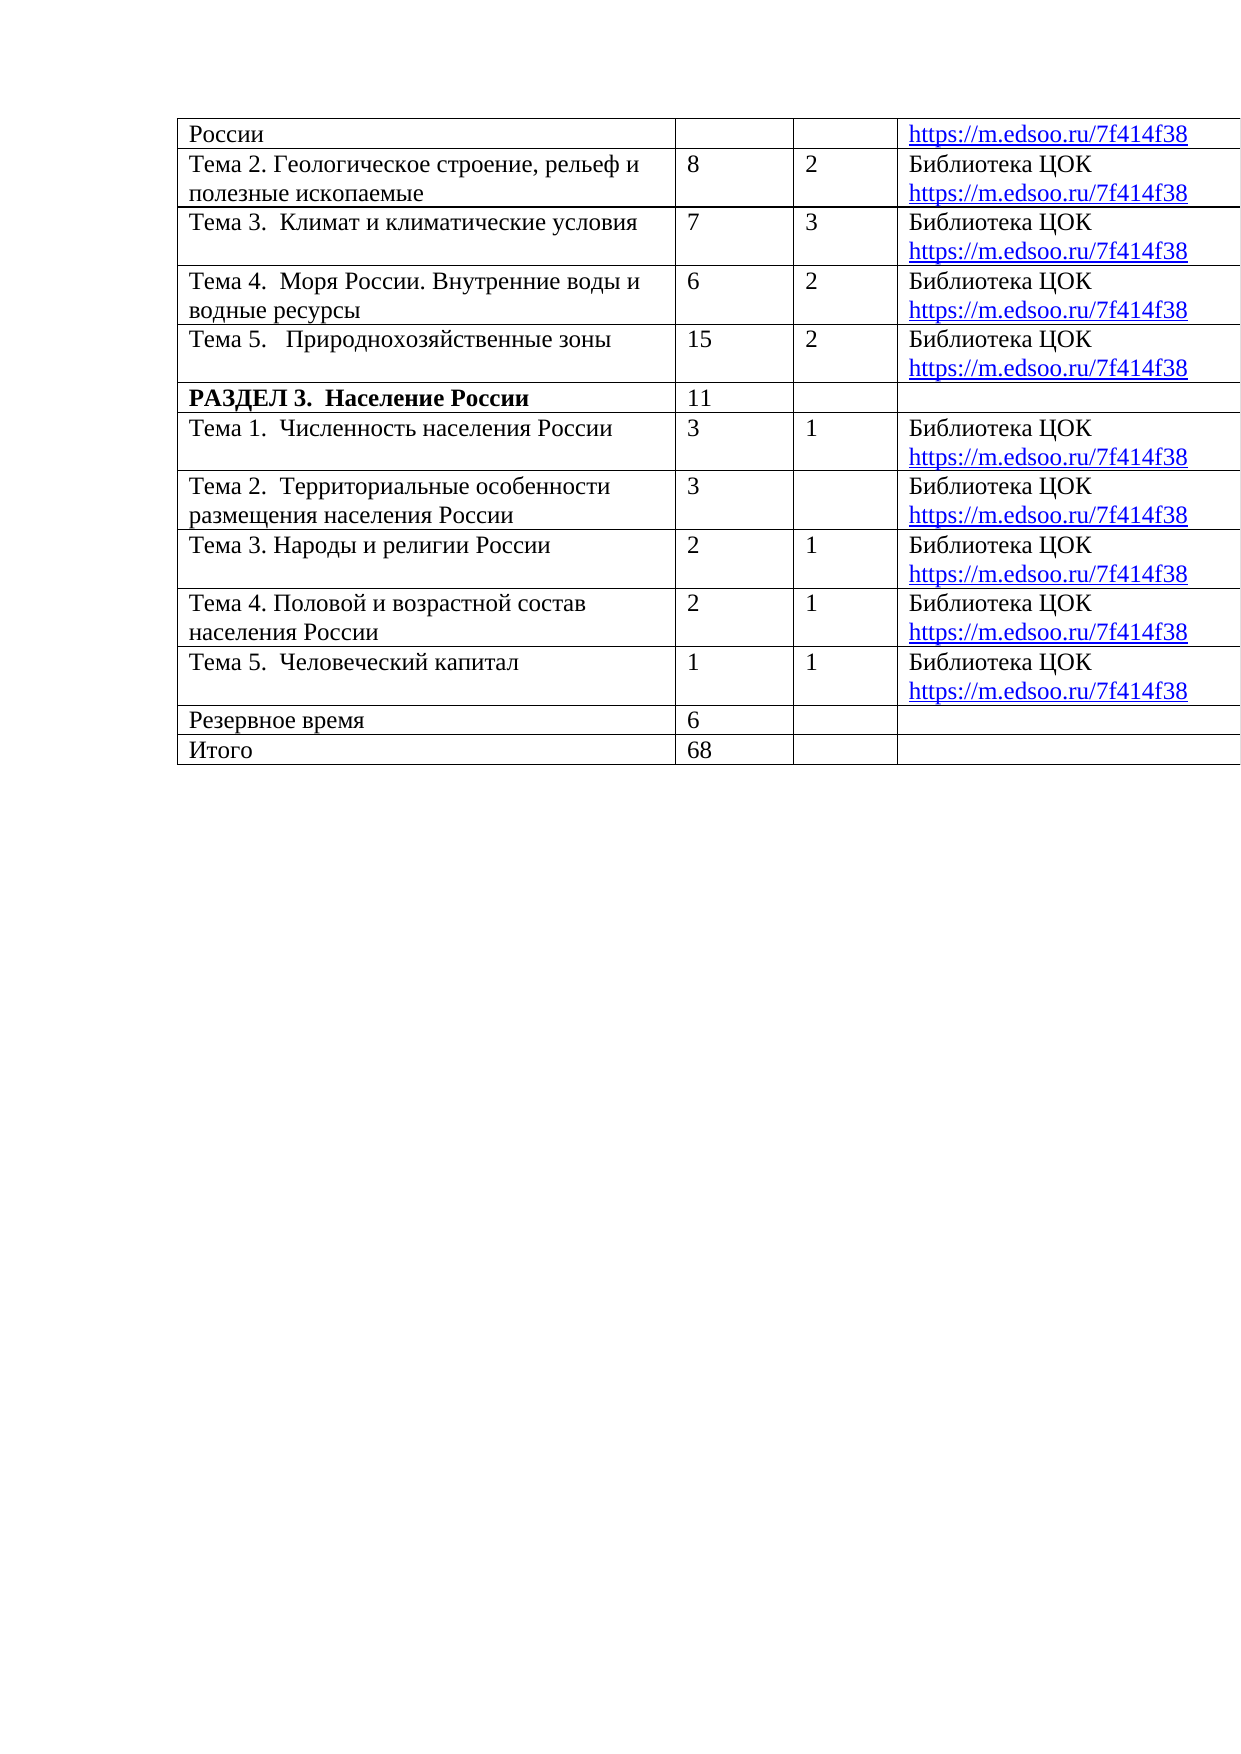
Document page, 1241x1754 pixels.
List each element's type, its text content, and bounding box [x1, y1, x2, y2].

table_cell 68 [676, 735, 793, 764]
table_cell Библиотека ЦОК https://m.edsoo.ru/7f414f38 [898, 325, 1240, 382]
table_cell [794, 471, 897, 529]
table_cell [898, 706, 1240, 734]
table_cell 1 [676, 647, 793, 704]
table_cell 3 [676, 471, 793, 529]
table_cell [794, 383, 897, 412]
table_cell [178, 119, 675, 148]
table_cell [794, 706, 897, 734]
table_cell 2 [794, 266, 897, 323]
table_cell 2 [794, 325, 897, 382]
table_cell [898, 383, 1240, 412]
table_cell 4 [676, 119, 793, 148]
table_cell 6 [676, 266, 793, 323]
table_cell РАЗДЕЛ 3. Население России [178, 383, 675, 412]
table_cell Тема 4. Моря России. Внутренние воды и водные ресурсы [178, 266, 675, 323]
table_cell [898, 149, 1240, 206]
table_cell Итого [178, 735, 675, 764]
table_cell 11 [676, 383, 793, 412]
table_cell Библиотека ЦОК https://m.edsoo.ru/7f414f38 [898, 589, 1240, 646]
table_cell [898, 735, 1240, 764]
table_cell 6 [676, 706, 793, 734]
table_cell 2 [676, 589, 793, 646]
table_cell Библиотека ЦОК https://m.edsoo.ru/7f414f38 [898, 471, 1240, 529]
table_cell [898, 119, 1240, 148]
table_cell Резервное время [178, 706, 675, 734]
table_cell Библиотека ЦОК https://m.edsoo.ru/7f414f38 [898, 266, 1240, 323]
table_cell [794, 735, 897, 764]
table_cell Тема 4. Половой и возрастной состав населения России [178, 589, 675, 646]
table_cell Тема 3. Народы и религии России [178, 530, 675, 587]
table_cell 2 [794, 149, 897, 206]
table_cell 3 [794, 208, 897, 265]
table_cell 1 [794, 413, 897, 470]
table_cell Тема 2. Территориальные особенности размещения населения России [178, 471, 675, 529]
table_cell 2 [676, 530, 793, 587]
table_cell 8 [676, 149, 793, 206]
table_cell Тема 1. Численность населения России [178, 413, 675, 470]
table_cell 1 [794, 589, 897, 646]
table_cell 3 [676, 413, 793, 470]
table_cell Тема 2. Геологическое строение, рельеф и полезные ископаемые [178, 149, 675, 206]
table_cell Библиотека ЦОК https://m.edsoo.ru/7f414f38 [898, 413, 1240, 470]
table_cell 1 [794, 530, 897, 587]
table_cell Тема 5. Природнохозяйственные зоны [178, 325, 675, 382]
table_cell Тема 5. Человеческий капитал [178, 647, 675, 704]
table_cell Библиотека ЦОК https://m.edsoo.ru/7f414f38 [898, 530, 1240, 587]
table_cell Тема 3. Климат и климатические условия [178, 208, 675, 265]
table_cell 15 [676, 325, 793, 382]
table_cell 1 [794, 119, 897, 148]
table_cell Библиотека ЦОК https://m.edsoo.ru/7f414f38 [898, 647, 1240, 704]
table_cell Библиотека ЦОК https://m.edsoo.ru/7f414f38 [898, 208, 1240, 265]
table_cell 1 [794, 647, 897, 704]
table_cell 7 [676, 208, 793, 265]
